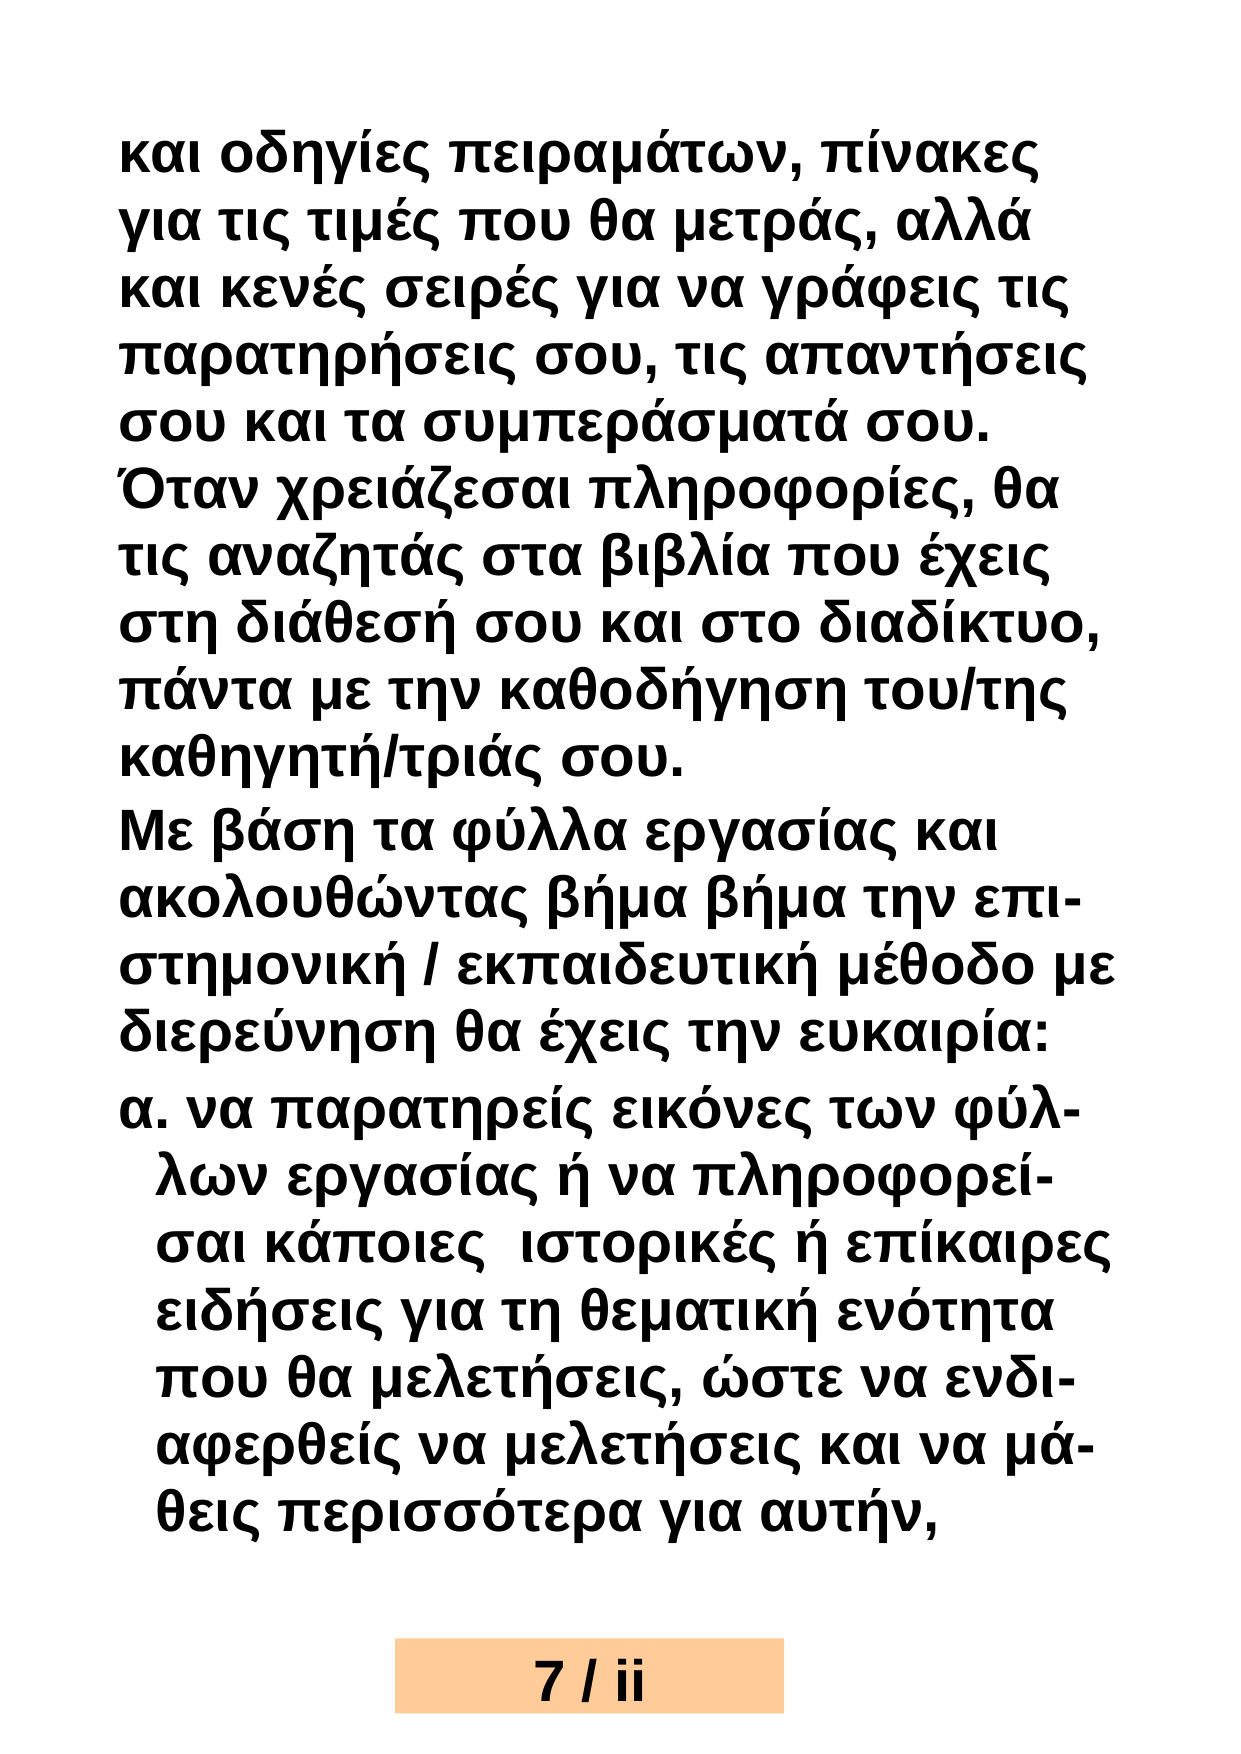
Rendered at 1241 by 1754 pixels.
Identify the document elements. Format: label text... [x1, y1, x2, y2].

text Με βάση τα φύλλα εργασίας και ακολουθώντας βήμα βήμα την επιστημονική / εκπαιδευτική μέθοδο με διερεύνηση θα έχεις την ευκαιρία: [118, 795, 1122, 1063]
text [118, 118, 1122, 789]
text α. να παρατηρείς εικόνες των φύλλων εργασίας ή να πληροφορείσαι κάποιες ιστορικές ή επίκαιρες ειδήσεις για τη θεματική ενότητα που θα μελετήσεις, ώστε να ενδιαφερθείς να μελετήσεις και να μάθεις περισσότερα για αυτήν, [118, 1074, 1122, 1543]
